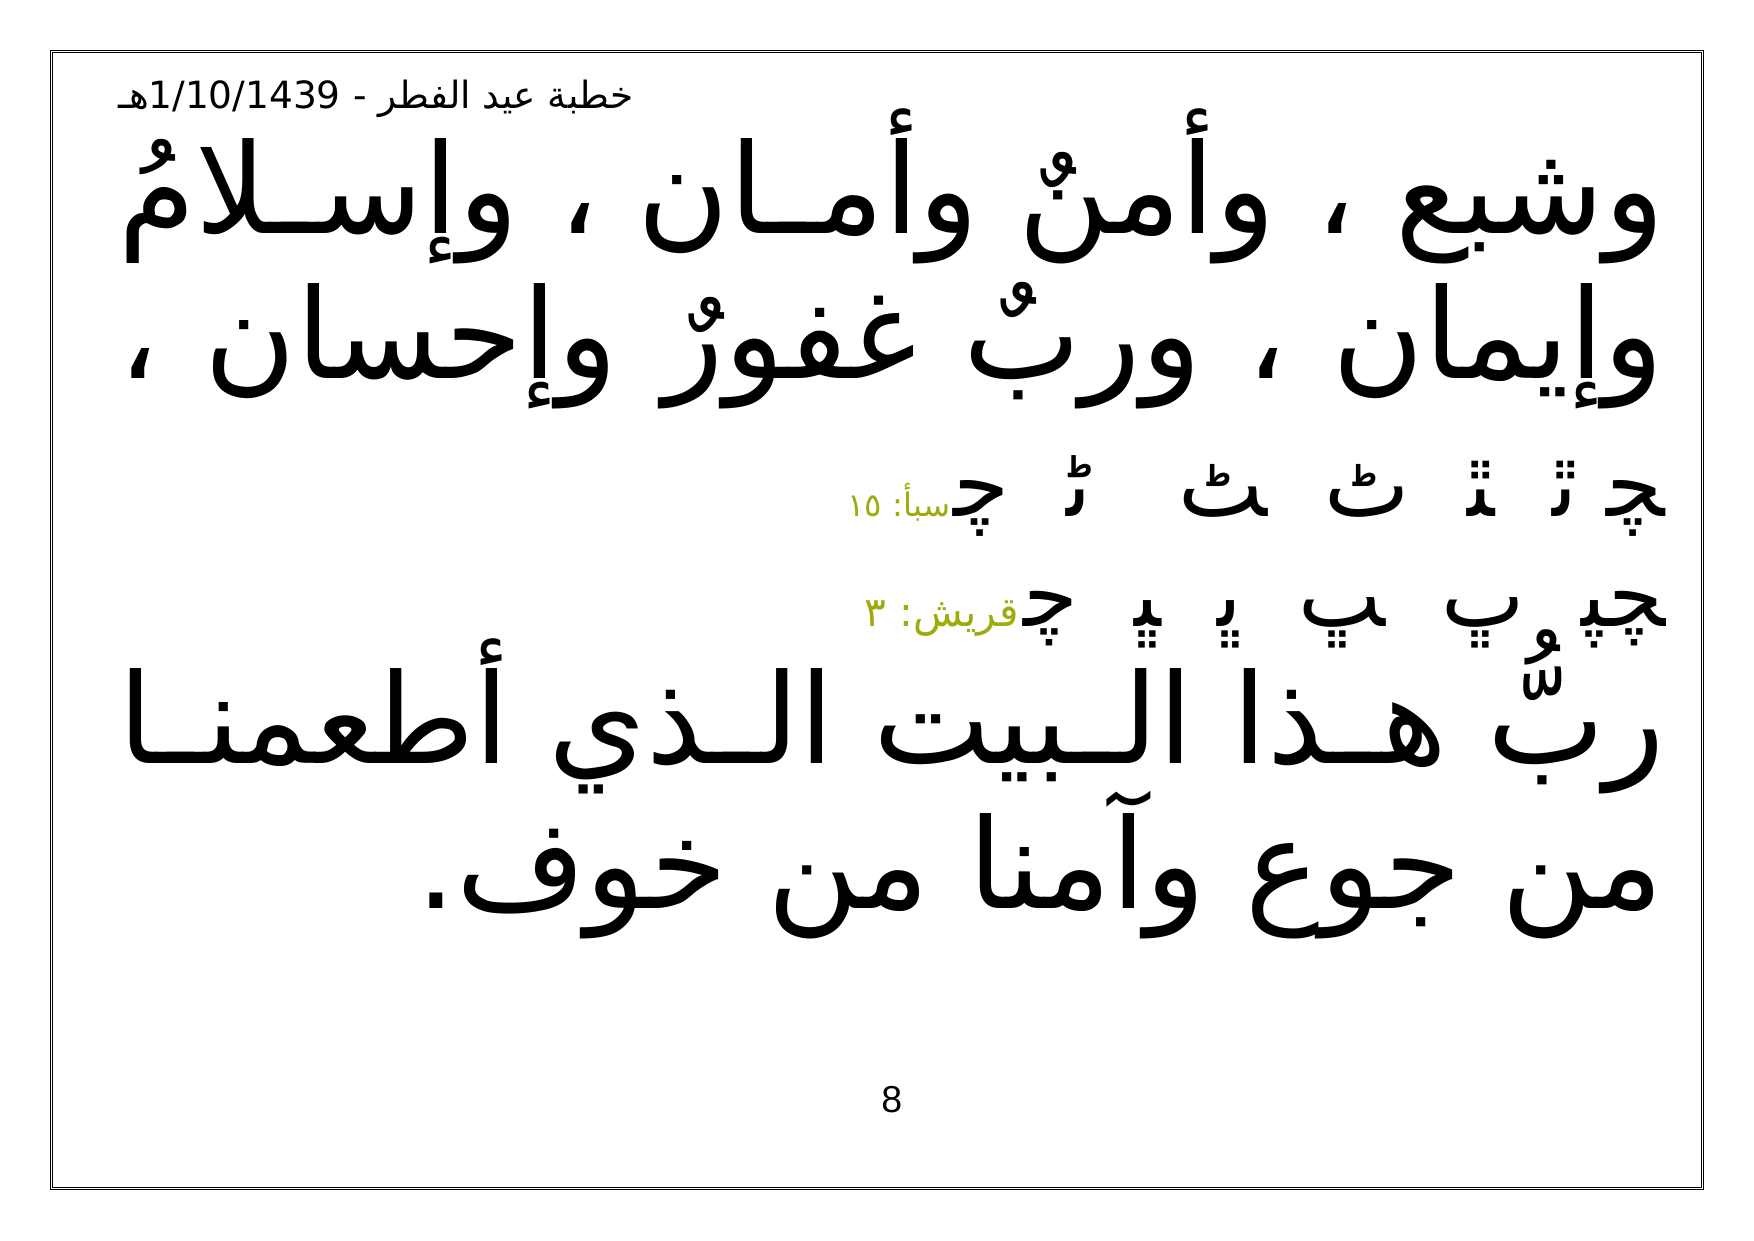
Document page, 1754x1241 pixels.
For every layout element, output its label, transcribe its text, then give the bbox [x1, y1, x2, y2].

text ﭽﭙ ﭚ ﭛ ﭜ ﭝ ﭼ قريش: ٣ [118, 544, 1665, 647]
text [118, 117, 1665, 544]
text ربُّ هذا البيت الذي أطعمنا من جوع وآمنا من خوف. [118, 647, 1665, 938]
